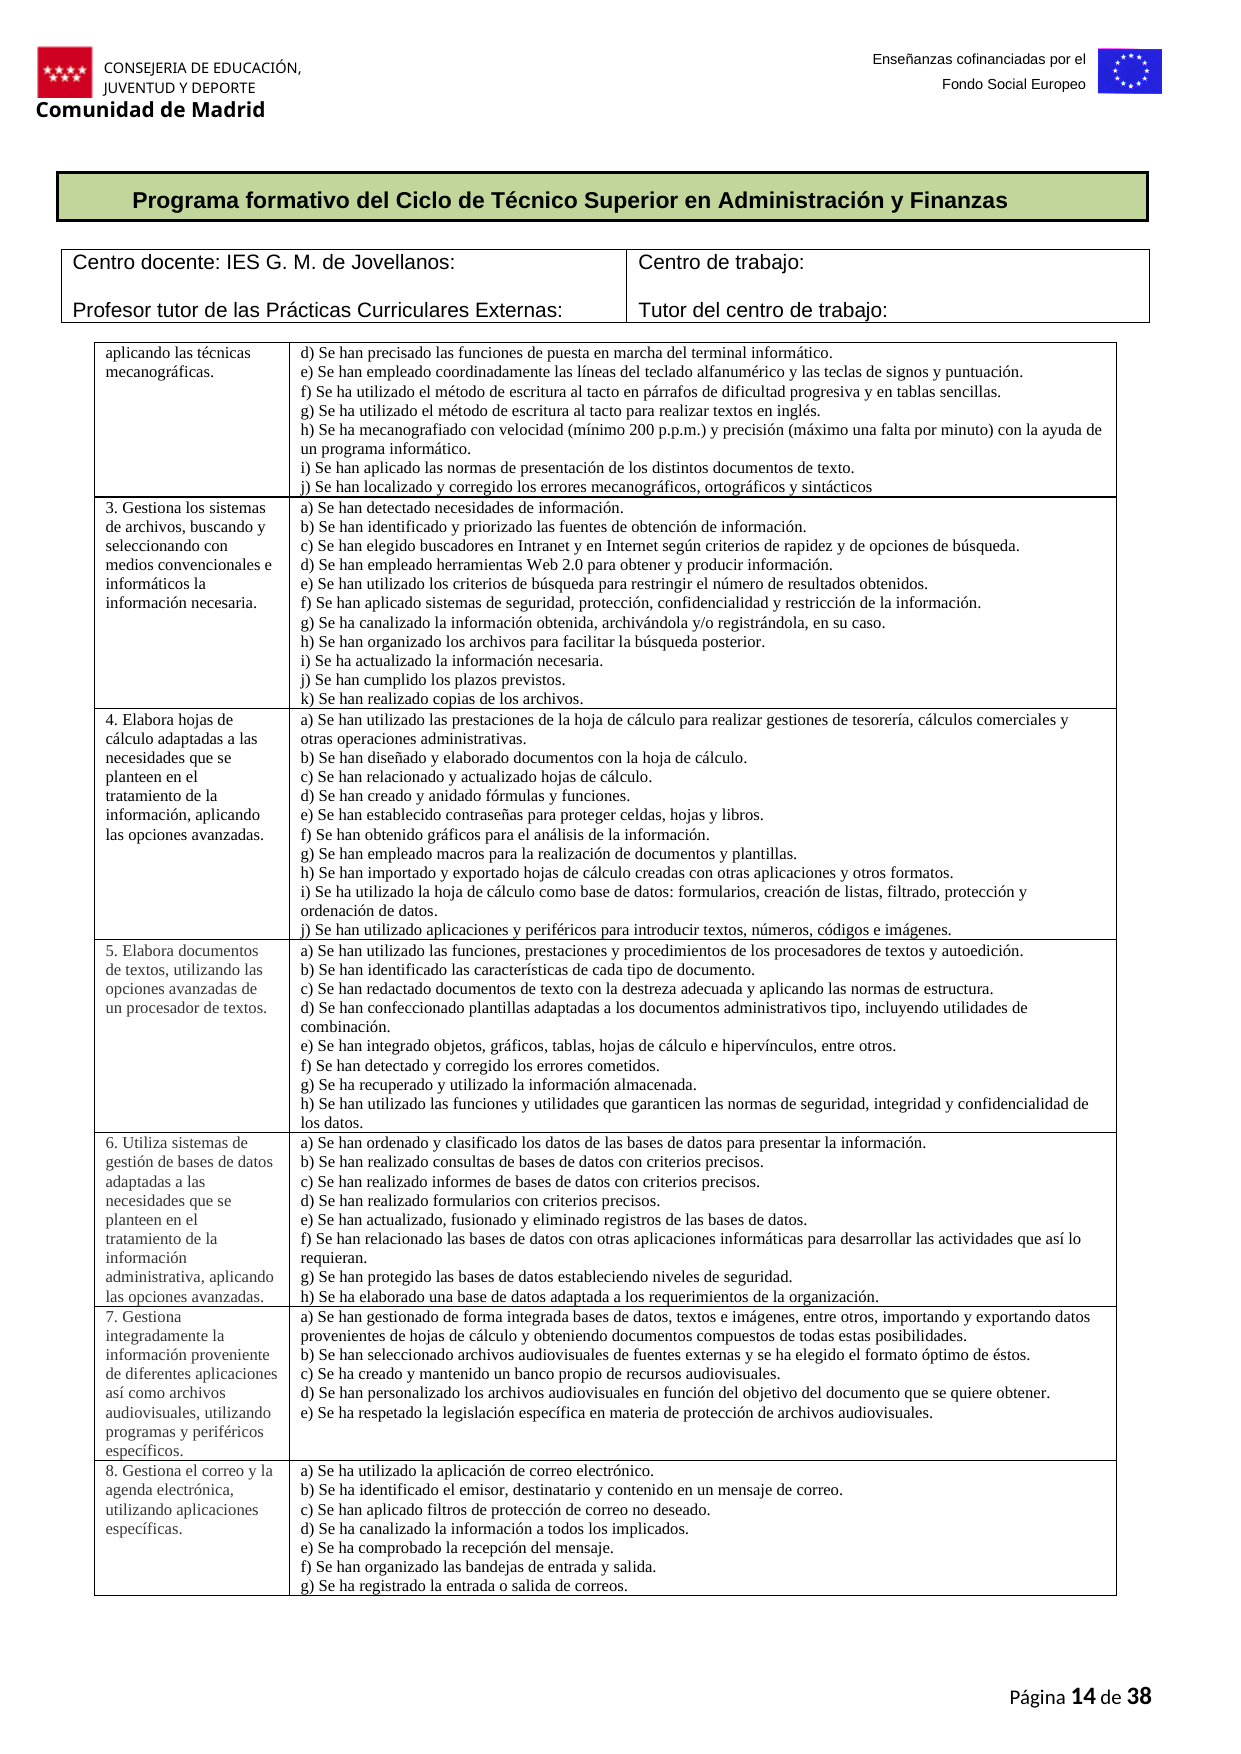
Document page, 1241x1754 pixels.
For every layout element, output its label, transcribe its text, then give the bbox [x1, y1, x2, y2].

table_cell a) Se han detectado necesidades de información. b) Se han identificado y priorizado las fuentes de obtención de información. c) Se han elegido buscadores en Intranet y en Internet según criterios de rapidez y de opciones de búsqueda. d) Se han empleado herramientas Web 2.0 para obtener y producir información. e) Se han utilizado los criterios de búsqueda para restringir el número de resultados obtenidos. f) Se han aplicado sistemas de seguridad, protección, confidencialidad y restricción de la información. g) Se ha canalizado la información obtenida, archivándola y/o registrándola, en su caso. h) Se han organizado los archivos para facilitar la búsqueda posterior. i) Se ha actualizado la información necesaria. j) Se han cumplido los plazos previstos. k) Se han realizado copias de los archivos. [290, 498, 1116, 708]
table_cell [95, 343, 289, 496]
picture [1097, 47, 1162, 95]
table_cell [290, 343, 1116, 496]
table_cell 4. Elabora hojas de cálculo adaptadas a las necesidades que se planteen en el tratamiento de la información, aplicando las opciones avanzadas. [95, 709, 289, 939]
table_cell 5. Elabora documentos de textos, utilizando las opciones avanzadas de un procesador de textos. [95, 940, 289, 1132]
table_cell 3. Gestiona los sistemas de archivos, buscando y seleccionando con medios convencionales e informáticos la información necesaria. [95, 498, 289, 708]
table_cell 6. Utiliza sistemas de gestión de bases de datos adaptadas a las necesidades que se planteen en el tratamiento de la información administrativa, aplicando las opciones avanzadas. [187, 1133, 289, 1306]
table_cell 7. Gestiona integradamente la información proveniente de diferentes aplicaciones así como archivos audiovisuales, utilizando programas y periféricos específicos. [95, 1307, 289, 1460]
table_cell a) Se han ordenado y clasificado los datos de las bases de datos para presentar la información. b) Se han realizado consultas de bases de datos con criterios precisos. c) Se han realizado informes de bases de datos con criterios precisos. d) Se han realizado formularios con criterios precisos. e) Se han actualizado, fusionado y eliminado registros de las bases de datos. f) Se han relacionado las bases de datos con otras aplicaciones informáticas para desarrollar las actividades que así lo requieran. g) Se han protegido las bases de datos estableciendo niveles de seguridad. h) Se ha elaborado una base de datos adaptada a los requerimientos de la organización. [290, 1133, 1116, 1306]
table_cell a) Se han utilizado las funciones, prestaciones y procedimientos de los procesadores de textos y autoedición. b) Se han identificado las características de cada tipo de documento. c) Se han redactado documentos de texto con la destreza adecuada y aplicando las normas de estructura. d) Se han confeccionado plantillas adaptadas a los documentos administrativos tipo, incluyendo utilidades de combinación. e) Se han integrado objetos, gráficos, tablas, hojas de cálculo e hipervínculos, entre otros. f) Se han detectado y corregido los errores cometidos. g) Se ha recuperado y utilizado la información almacenada. h) Se han utilizado las funciones y utilidades que garanticen las normas de seguridad, integridad y confidencialidad de los datos. [290, 940, 1116, 1132]
table_cell a) Se han gestionado de forma integrada bases de datos, textos e imágenes, entre otros, importando y exportando datos provenientes de hojas de cálculo y obteniendo documentos compuestos de todas estas posibilidades. b) Se han seleccionado archivos audiovisuales de fuentes externas y se ha elegido el formato óptimo de éstos. c) Se ha creado y mantenido un banco propio de recursos audiovisuales. d) Se han personalizado los archivos audiovisuales en función del objetivo del documento que se quiere obtener. e) Se ha respetado la legislación específica en materia de protección de archivos audiovisuales. [290, 1307, 1116, 1460]
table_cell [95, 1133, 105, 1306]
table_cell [95, 1461, 289, 1595]
picture [35, 44, 94, 98]
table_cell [290, 1461, 1116, 1595]
table_cell a) Se han utilizado las prestaciones de la hoja de cálculo para realizar gestiones de tesorería, cálculos comerciales y otras operaciones administrativas. b) Se han diseñado y elaborado documentos con la hoja de cálculo. c) Se han relacionado y actualizado hojas de cálculo. d) Se han creado y anidado fórmulas y funciones. e) Se han establecido contraseñas para proteger celdas, hojas y libros. f) Se han obtenido gráficos para el análisis de la información. g) Se han empleado macros para la realización de documentos y plantillas. h) Se han importado y exportado hojas de cálculo creadas con otras aplicaciones y otros formatos. i) Se ha utilizado la hoja de cálculo como base de datos: formularios, creación de listas, filtrado, protección y ordenación de datos. j) Se han utilizado aplicaciones y periféricos para introducir textos, números, códigos e imágenes. [290, 709, 1116, 939]
